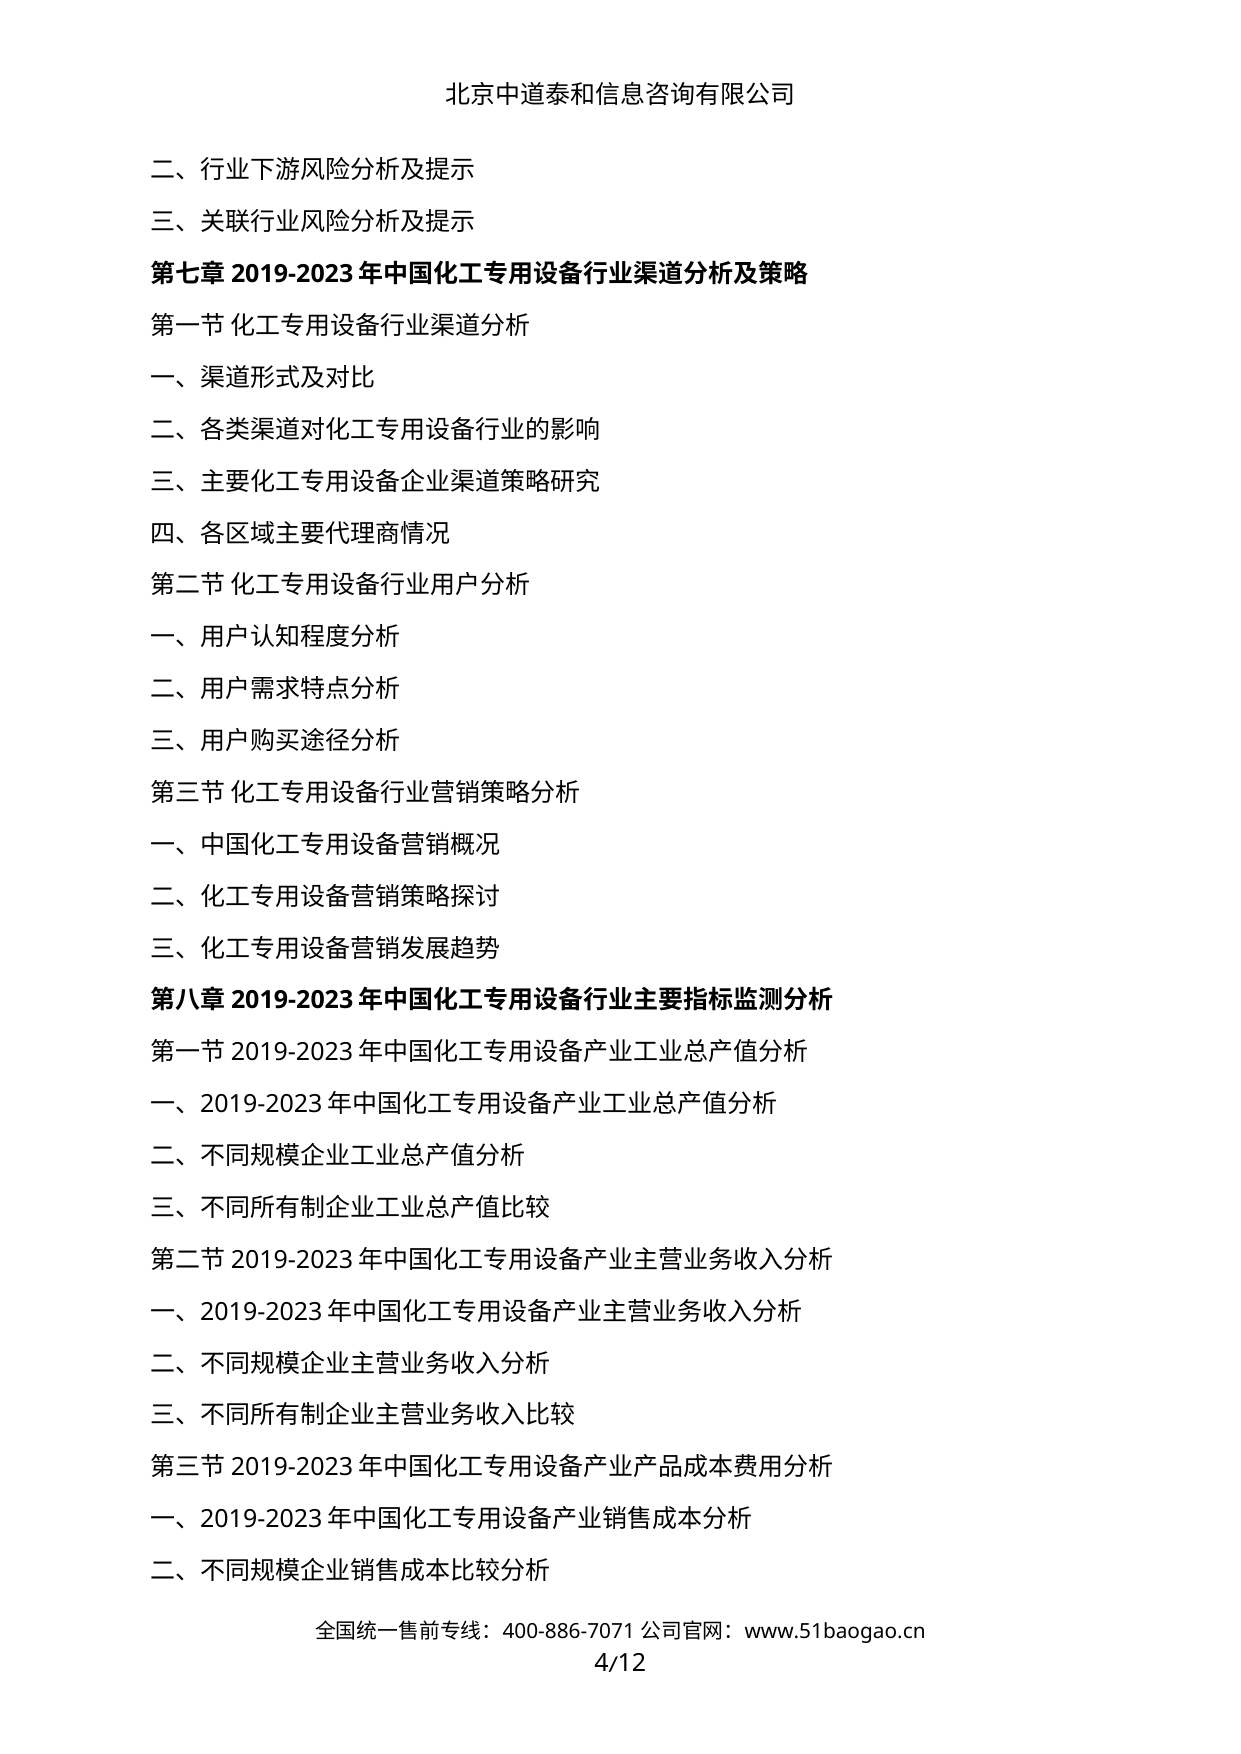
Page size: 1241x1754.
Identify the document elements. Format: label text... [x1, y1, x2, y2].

text 第一节 2019-2023年中国化工专用设备产业工业总产值分析 [150, 1032, 1090, 1068]
text 第三节 化工专用设备行业营销策略分析 [150, 772, 1090, 809]
text 一、渠道形式及对比 [150, 357, 1090, 394]
text 三、化工专用设备营销发展趋势 [150, 928, 1090, 964]
text 第三节 2019-2023年中国化工专用设备产业产品成本费用分析 [150, 1447, 1090, 1483]
text 二、不同规模企业销售成本比较分析 [150, 1551, 1090, 1587]
text 第七章 2019-2023年中国化工专用设备行业渠道分析及策略 [150, 254, 1090, 290]
text 四、各区域主要代理商情况 [150, 513, 1090, 549]
text 第二节 2019-2023年中国化工专用设备产业主营业务收入分析 [150, 1239, 1090, 1276]
text 二、各类渠道对化工专用设备行业的影响 [150, 409, 1090, 446]
text 一、中国化工专用设备营销概况 [150, 824, 1090, 861]
text 二、行业下游风险分析及提示 [150, 150, 1090, 186]
text 一、2019-2023年中国化工专用设备产业主营业务收入分析 [150, 1291, 1090, 1327]
text 三、主要化工专用设备企业渠道策略研究 [150, 461, 1090, 497]
text 一、2019-2023年中国化工专用设备产业销售成本分析 [150, 1499, 1090, 1535]
text 一、用户认知程度分析 [150, 617, 1090, 653]
text 二、不同规模企业主营业务收入分析 [150, 1343, 1090, 1379]
text 三、关联行业风险分析及提示 [150, 202, 1090, 238]
text 二、用户需求特点分析 [150, 669, 1090, 705]
text 第八章 2019-2023年中国化工专用设备行业主要指标监测分析 [150, 980, 1090, 1016]
text 三、不同所有制企业工业总产值比较 [150, 1187, 1090, 1224]
text 一、2019-2023年中国化工专用设备产业工业总产值分析 [150, 1084, 1090, 1120]
text 二、不同规模企业工业总产值分析 [150, 1136, 1090, 1172]
text 二、化工专用设备营销策略探讨 [150, 876, 1090, 912]
text 三、不同所有制企业主营业务收入比较 [150, 1395, 1090, 1431]
text 第二节 化工专用设备行业用户分析 [150, 565, 1090, 601]
text 第一节 化工专用设备行业渠道分析 [150, 306, 1090, 342]
text 三、用户购买途径分析 [150, 721, 1090, 757]
